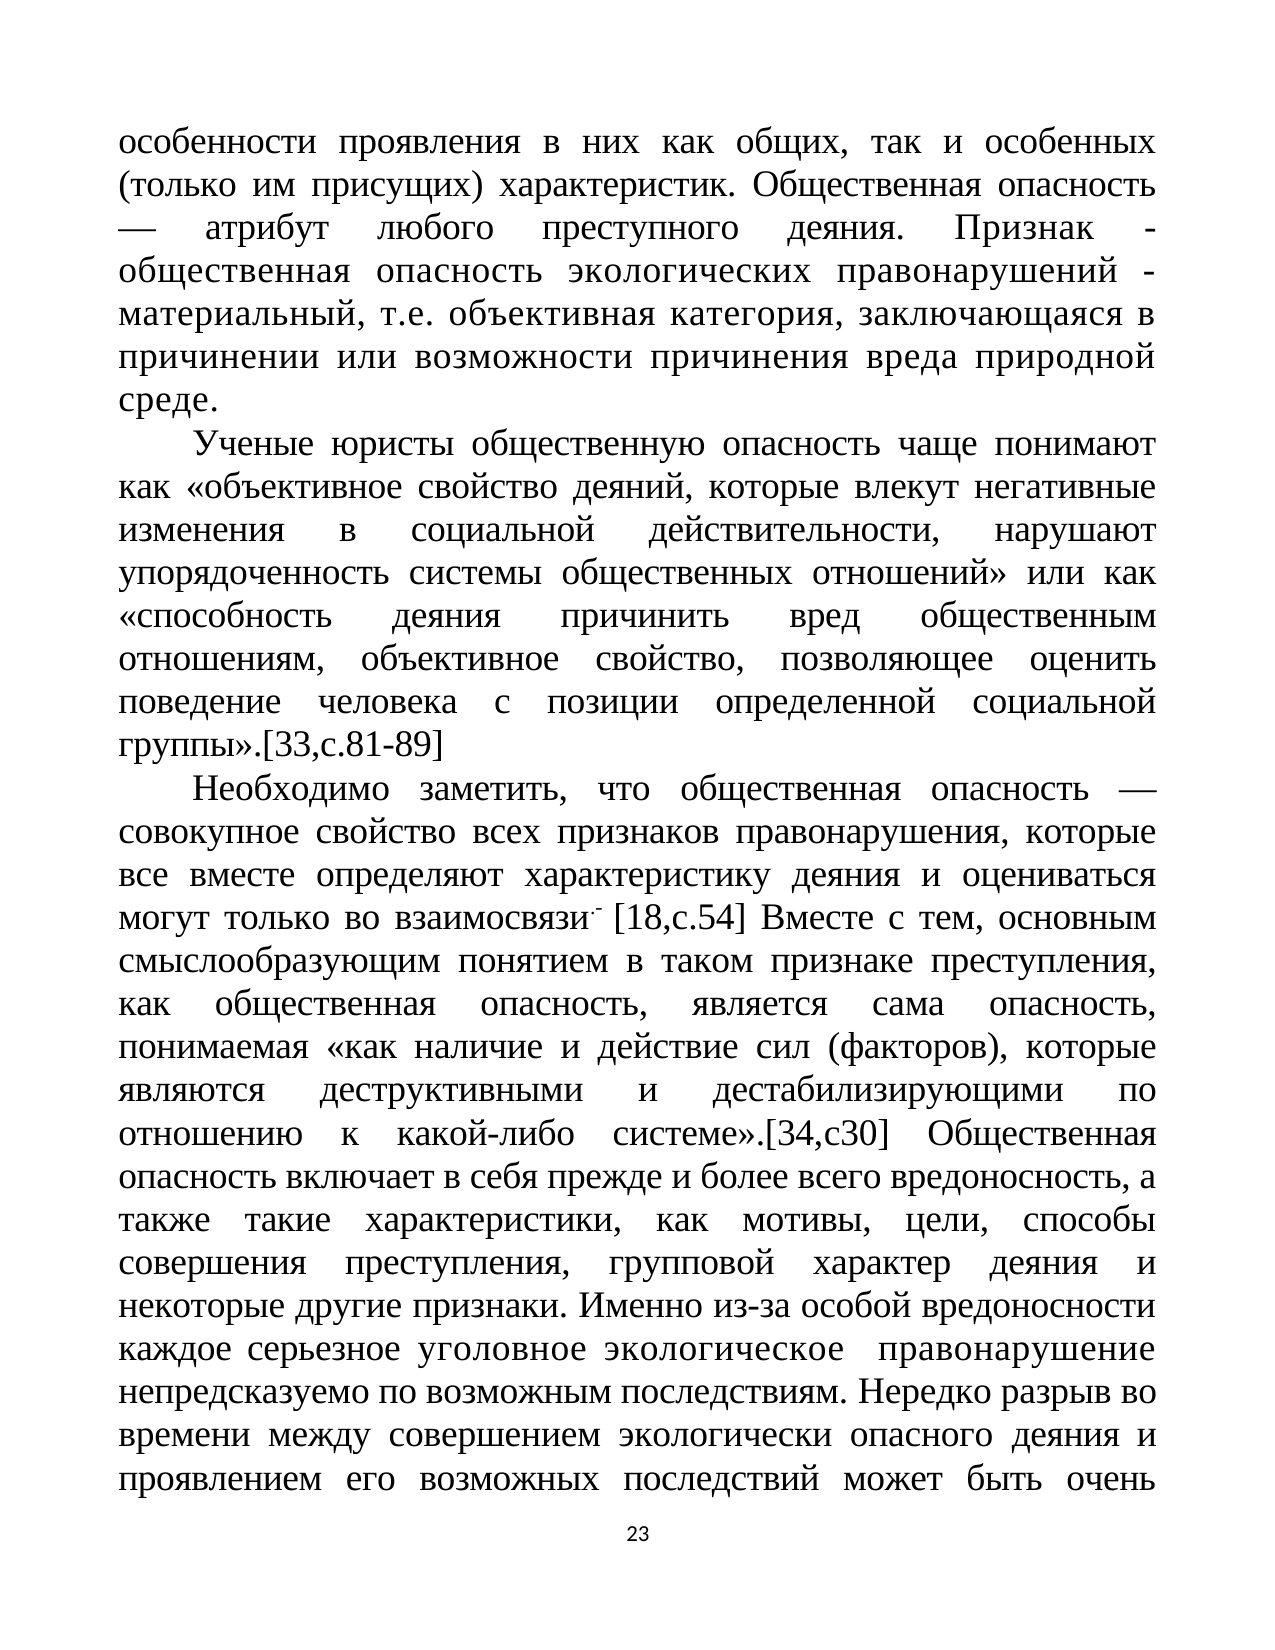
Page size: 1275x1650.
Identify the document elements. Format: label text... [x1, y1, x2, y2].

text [118, 765, 1157, 1498]
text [118, 118, 1157, 420]
text Ученые юристы общественную опасность чаще понимают как «объективное свойство деяний, которые влекут негативные изменения в социальной действительности, нарушают упорядоченность системы общественных отношений» или как «способность деяния причинить вред общественным отношениям, объективное свойство, позволяющее оценить поведение человека с позиции определенной социальной группы».[33,с.81-89] [118, 420, 1157, 765]
